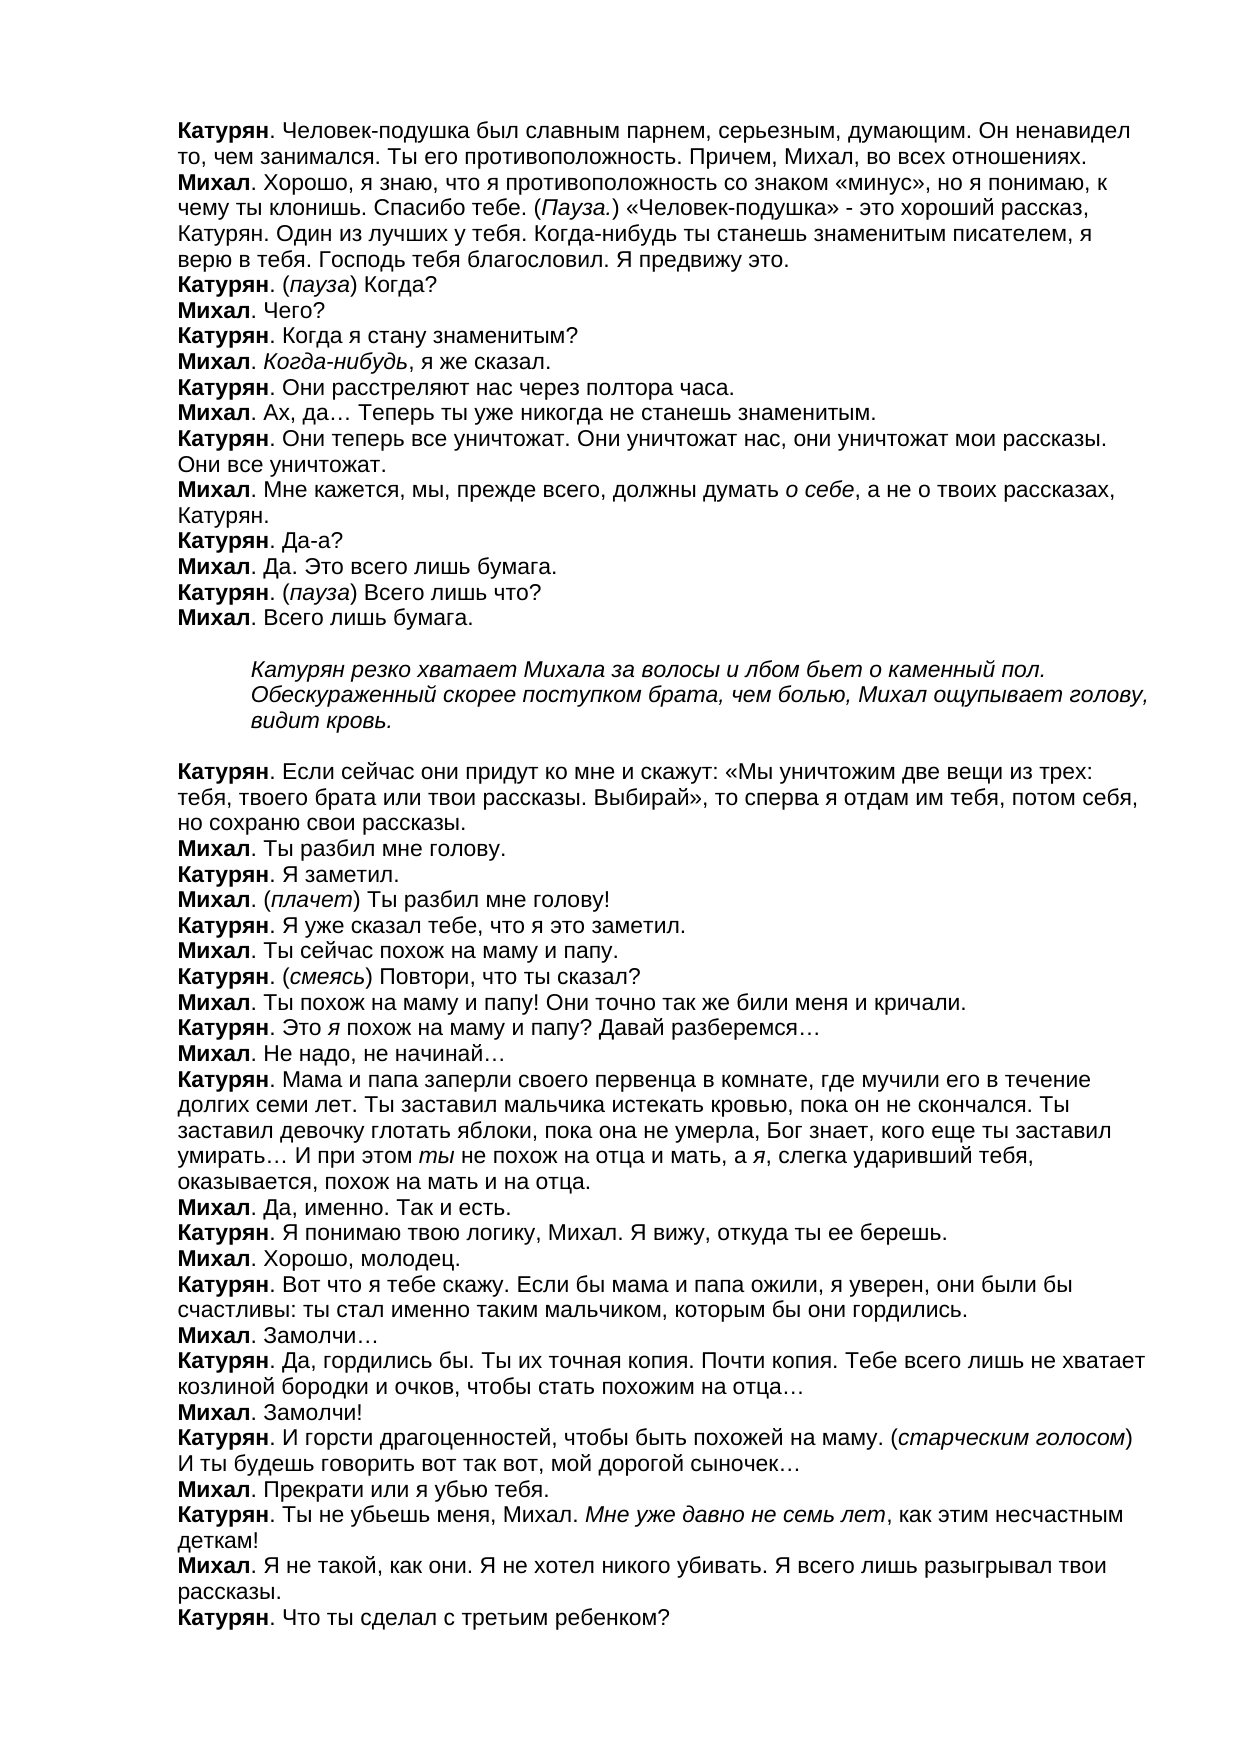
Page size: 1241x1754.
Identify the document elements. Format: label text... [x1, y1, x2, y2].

text Михал. Чего? [177, 297, 1152, 323]
text Михал. Замолчи… [177, 1322, 1152, 1348]
text Катурян. Вот что я тебе скажу. Если бы мама и папа ожили, я уверен, они были бы счастливы: ты стал именно таким мальчиком, которым бы они гордились. [177, 1271, 1152, 1322]
text Катурян. Я заметил. [177, 861, 1152, 887]
text Катурян. Они расстреляют нас через полтора часа. [177, 374, 1152, 400]
text Катурян. Если сейчас они придут ко мне и скажут: «Мы уничтожим две вещи из трех: тебя, твоего брата или твои рассказы. Выбирай», то сперва я отдам им тебя, потом себя, но сохраню свои рассказы. [177, 759, 1152, 836]
text Михал. Ты сейчас похож на маму и папу. [177, 938, 1152, 964]
text Михал. Да. Это всего лишь бумага. [177, 554, 1152, 579]
text Михал. Ты разбил мне голову. [177, 836, 1152, 861]
text Катурян. Они теперь все уничтожат. Они уничтожат нас, они уничтожат мои рассказы. Они все уничтожат. [177, 426, 1152, 477]
text Михал. Ах, да… Теперь ты уже никогда не станешь знаменитым. [177, 400, 1152, 426]
text Михал. (плачет) Ты разбил мне голову! [177, 887, 1152, 912]
text Катурян. Человек-подушка был славным парнем, серьезным, думающим. Он ненавидел то, чем занимался. Ты его противоположность. Причем, Михал, во всех отношениях. [177, 118, 1152, 169]
text Катурян. (смеясь) Повтори, что ты сказал? [177, 964, 1152, 989]
text Катурян. (пауза) Всего лишь что? [177, 579, 1152, 605]
text Катурян. Ты не убьешь меня, Михал. Мне уже давно не семь лет, как этим несчастным деткам! [177, 1502, 1152, 1553]
text Катурян. Я понимаю твою логику, Михал. Я вижу, откуда ты ее берешь. [177, 1220, 1152, 1246]
text Катурян. Да, гордились бы. Ты их точная копия. Почти копия. Тебе всего лишь не хватает козлиной бородки и очков, чтобы стать похожим на отца… [177, 1348, 1152, 1399]
text Михал. Ты похож на маму и папу! Они точно так же били меня и кричали. [177, 989, 1152, 1015]
text Катурян. Когда я стану знаменитым? [177, 323, 1152, 349]
text Катурян резко хватает Михала за волосы и лбом бьет о каменный пол. Обескураженный скорее поступком брата, чем болью, Михал ощупывает голову, видит кровь. [251, 656, 1152, 733]
text Михал. Не надо, не начинай… [177, 1041, 1152, 1066]
text Михал. Всего лишь бумага. [177, 605, 1152, 631]
text Михал. Я не такой, как они. Я не хотел никого убивать. Я всего лишь разыгрывал твои рассказы. [177, 1553, 1152, 1604]
text Михал. Хорошо, молодец. [177, 1246, 1152, 1271]
text Катурян. Это я похож на маму и папу? Давай разберемся… [177, 1015, 1152, 1041]
text Катурян. Мама и папа заперли своего первенца в комнате, где мучили его в течение долгих семи лет. Ты заставил мальчика истекать кровью, пока он не скончался. Ты заставил девочку глотать яблоки, пока она не умерла, Бог знает, кого еще ты заставил умирать… И при этом ты не похож на отца и мать, а я, слегка ударивший тебя, оказывается, похож на мать и на отца. [177, 1066, 1152, 1194]
text Катурян. И горсти драгоценностей, чтобы быть похожей на маму. (старческим голосом) И ты будешь говорить вот так вот, мой дорогой сыночек… [177, 1425, 1152, 1476]
text Михал. Замолчи! [177, 1399, 1152, 1425]
text Катурян. Да-а? [177, 528, 1152, 554]
text Михал. Когда-нибудь, я же сказал. [177, 349, 1152, 374]
text Михал. Хорошо, я знаю, что я противоположность со знаком «минус», но я понимаю, к чему ты клонишь. Спасибо тебе. (Пауза.) «Человек-подушка» - это хороший рассказ, Катурян. Один из лучших у тебя. Когда-нибудь ты станешь знаменитым писателем, я верю в тебя. Господь тебя благословил. Я предвижу это. [177, 169, 1152, 272]
text Катурян. Я уже сказал тебе, что я это заметил. [177, 912, 1152, 938]
text Михал. Мне кажется, мы, прежде всего, должны думать о себе, а не о твоих рассказах, Катурян. [177, 477, 1152, 528]
text Михал. Да, именно. Так и есть. [177, 1194, 1152, 1220]
text Катурян. (пауза) Когда? [177, 272, 1152, 297]
text Катурян. Что ты сделал с третьим ребенком? [177, 1604, 1152, 1630]
text Михал. Прекрати или я убью тебя. [177, 1476, 1152, 1502]
